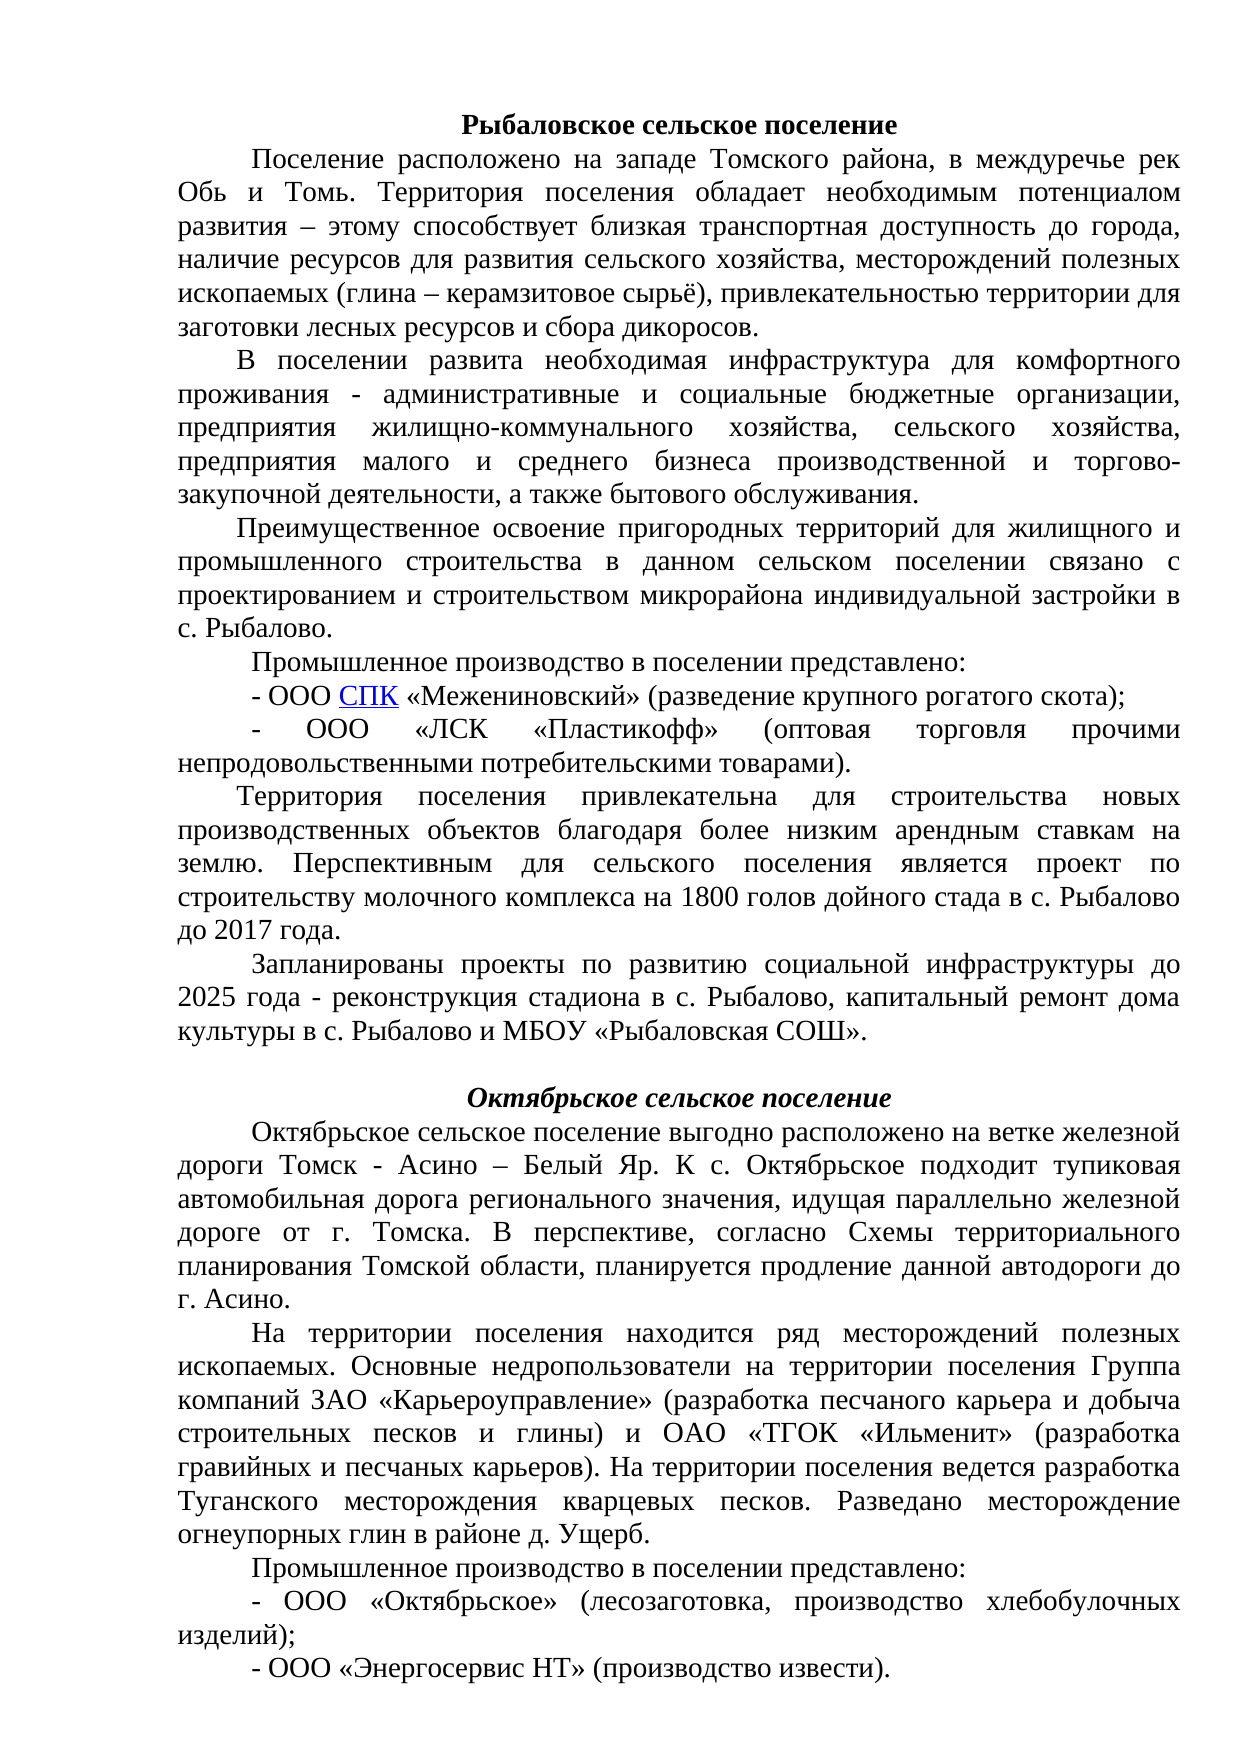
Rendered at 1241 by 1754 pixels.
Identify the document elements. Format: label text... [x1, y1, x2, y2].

text - ООО «Энергосервис НТ» (производство извести). [177, 1650, 1181, 1684]
text Территория поселения привлекательна для строительства новых производственных объектов благодаря более низким арендным ставкам на землю. Перспективным для сельского поселения является проект по строительству молочного комплекса на 1800 голов дойного стада в с. Рыбалово до 2017 года. [177, 778, 1181, 946]
text На территории поселения находится ряд месторождений полезных ископаемых. Основные недропользователи на территории поселения Группа компаний ЗАО «Карьероуправление» (разработка песчаного карьера и добыча строительных песков и глины) и ОАО «ТГОК «Ильменит» (разработка гравийных и песчаных карьеров). На территории поселения ведется разработка Туганского месторождения кварцевых песков. Разведано месторождение огнеупорных глин в районе д. Ущерб. [177, 1315, 1181, 1550]
text Октябрьское сельское поселение [177, 1080, 1181, 1114]
text В поселении развита необходимая инфраструктура для комфортного проживания - административные и социальные бюджетные организации, предприятия жилищно-коммунального хозяйства, сельского хозяйства, предприятия малого и среднего бизнеса производственной и торгово-закупочной деятельности, а также бытового обслуживания. [177, 342, 1181, 510]
text Промышленное производство в поселении представлено: [177, 1550, 1181, 1583]
text Преимущественное освоение пригородных территорий для жилищного и промышленного строительства в данном сельском поселении связано с проектированием и строительством микрорайона индивидуальной застройки в с. Рыбалово. [177, 510, 1181, 644]
text Рыбаловское сельское поселение [177, 107, 1181, 141]
text - ООО «Октябрьское» (лесозаготовка, производство хлебобулочных изделий); [177, 1583, 1181, 1650]
text Октябрьское сельское поселение выгодно расположено на ветке железной дороги Томск - Асино – Белый Яр. К с. Октябрьское подходит тупиковая автомобильная дорога регионального значения, идущая параллельно железной дороге от г. Томска. В перспективе, согласно Схемы территориального планирования Томской области, планируется продление данной автодороги до г. Асино. [177, 1114, 1181, 1315]
text Промышленное производство в поселении представлено: [177, 644, 1181, 678]
text Поселение расположено на западе Томского района, в междуречье рек Обь и Томь. Территория поселения обладает необходимым потенциалом развития – этому способствует близкая транспортная доступность до города, наличие ресурсов для развития сельского хозяйства, месторождений полезных ископаемых (глина – керамзитовое сырьё), привлекательностью территории для заготовки лесных ресурсов и сбора дикоросов. [177, 141, 1181, 342]
text - ООО СПК «Межениновский» (разведение крупного рогатого скота); [177, 678, 1181, 711]
text Запланированы проекты по развитию социальной инфраструктуры до 2025 года - реконструкция стадиона в с. Рыбалово, капитальный ремонт дома культуры в с. Рыбалово и МБОУ «Рыбаловская СОШ». [177, 946, 1181, 1047]
text - ООО «ЛСК «Пластикофф» (оптовая торговля прочими непродовольственными потребительскими товарами). [177, 711, 1181, 778]
